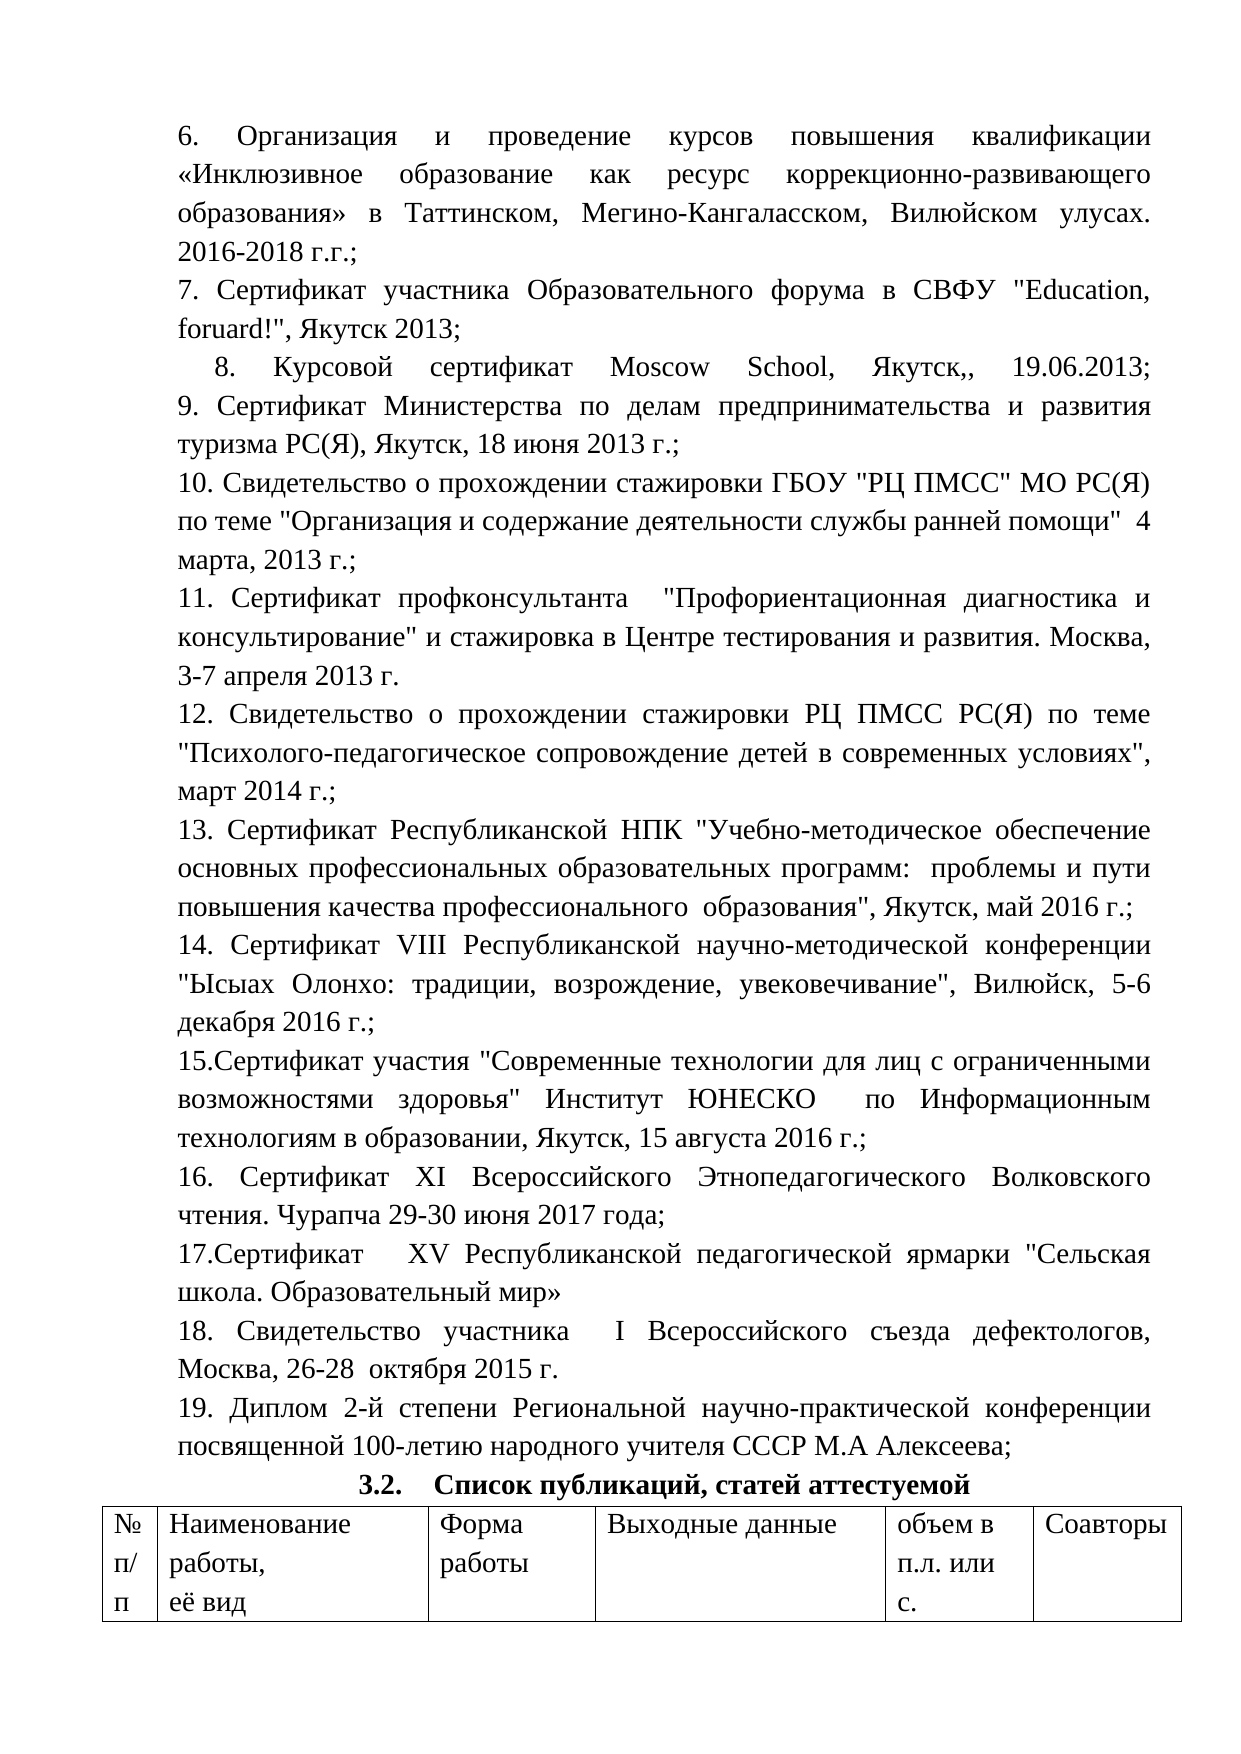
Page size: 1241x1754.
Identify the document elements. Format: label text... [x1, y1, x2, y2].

table_header Выходные данные [596, 1507, 885, 1621]
text 7. Сертификат участника Образовательного форума в CВФУ "Education, foruard!", Якутск 2013; [177, 272, 1152, 344]
text 10. Свидетельство о прохождении стажировки ГБОУ "РЦ ПМСС" МО РС(Я) по теме "Организация и содержание деятельности службы ранней помощи" 4 марта, 2013 г.; [177, 465, 1152, 576]
text 12. Свидетельство о прохождении стажировки РЦ ПМСС РС(Я) по теме "Психолого-педагогическое сопровождение детей в современных условиях", март 2014 г.; [177, 696, 1152, 807]
text 11. Сертификат профконсультанта "Профориентационная диагностика и консультирование" и стажировка в Центре тестирования и развития. Москва, 3-7 апреля 2013 г. [177, 581, 1152, 691]
table_header Форма работы [429, 1507, 595, 1621]
table_header объем в п.л. или с. [886, 1507, 1033, 1621]
table_header Наименование работы, её вид [158, 1507, 428, 1621]
text 14. Сертификат VIII Республиканской научно-методической конференции "Ысыах Олонхо: традиции, возрождение, увековечивание", Вилюйск, 5-6 декабря 2016 г.; [177, 927, 1152, 1038]
text 13. Сертификат Республиканской НПК "Учебно-методическое обеспечение основных профессиональных образовательных программ: проблемы и пути повышения качества профессионального образования", Якутск, май 2016 г.; [177, 812, 1152, 922]
text 17.Сертификат ХV Республиканской педагогической ярмарки "Сельская школа. Образовательный мир» [177, 1236, 1152, 1308]
text 16. Сертификат ХI Всероссийского Этнопедагогического Волковского чтения. Чурапча 29-30 июня 2017 года; [177, 1159, 1152, 1231]
text 18. Свидетельство участника I Всероссийского съезда дефектологов, Москва, 26-28 октября 2015 г. [177, 1313, 1152, 1385]
text 6. Организация и проведение курсов повышения квалификации «Инклюзивное образование как ресурс коррекционно-развивающего образования» в Таттинском, Мегино-Кангаласском, Вилюйском улусах. 2016-2018 г.г.; [177, 118, 1152, 267]
table_header № п/п [103, 1507, 157, 1621]
table_header Соавторы [1034, 1507, 1181, 1621]
list Список публикаций, статей аттестуемой [177, 1467, 1152, 1501]
text 8. Курсовой сертификат Moscow School, Якутск,, 19.06.2013; 9. Сертификат Министерства по делам предпринимательства и развития туризма РС(Я), Якутск, 18 июня 2013 г.; [177, 349, 1152, 460]
text 15.Сертификат участия "Современные технологии для лиц с ограниченными возможностями здоровья" Институт ЮНЕСКО по Информационным технологиям в образовании, Якутск, 15 августа 2016 г.; [177, 1043, 1152, 1154]
text 19. Диплом 2-й степени Региональной научно-практической конференции посвященной 100-летию народного учителя СССР М.А Алексеева; [177, 1390, 1152, 1462]
